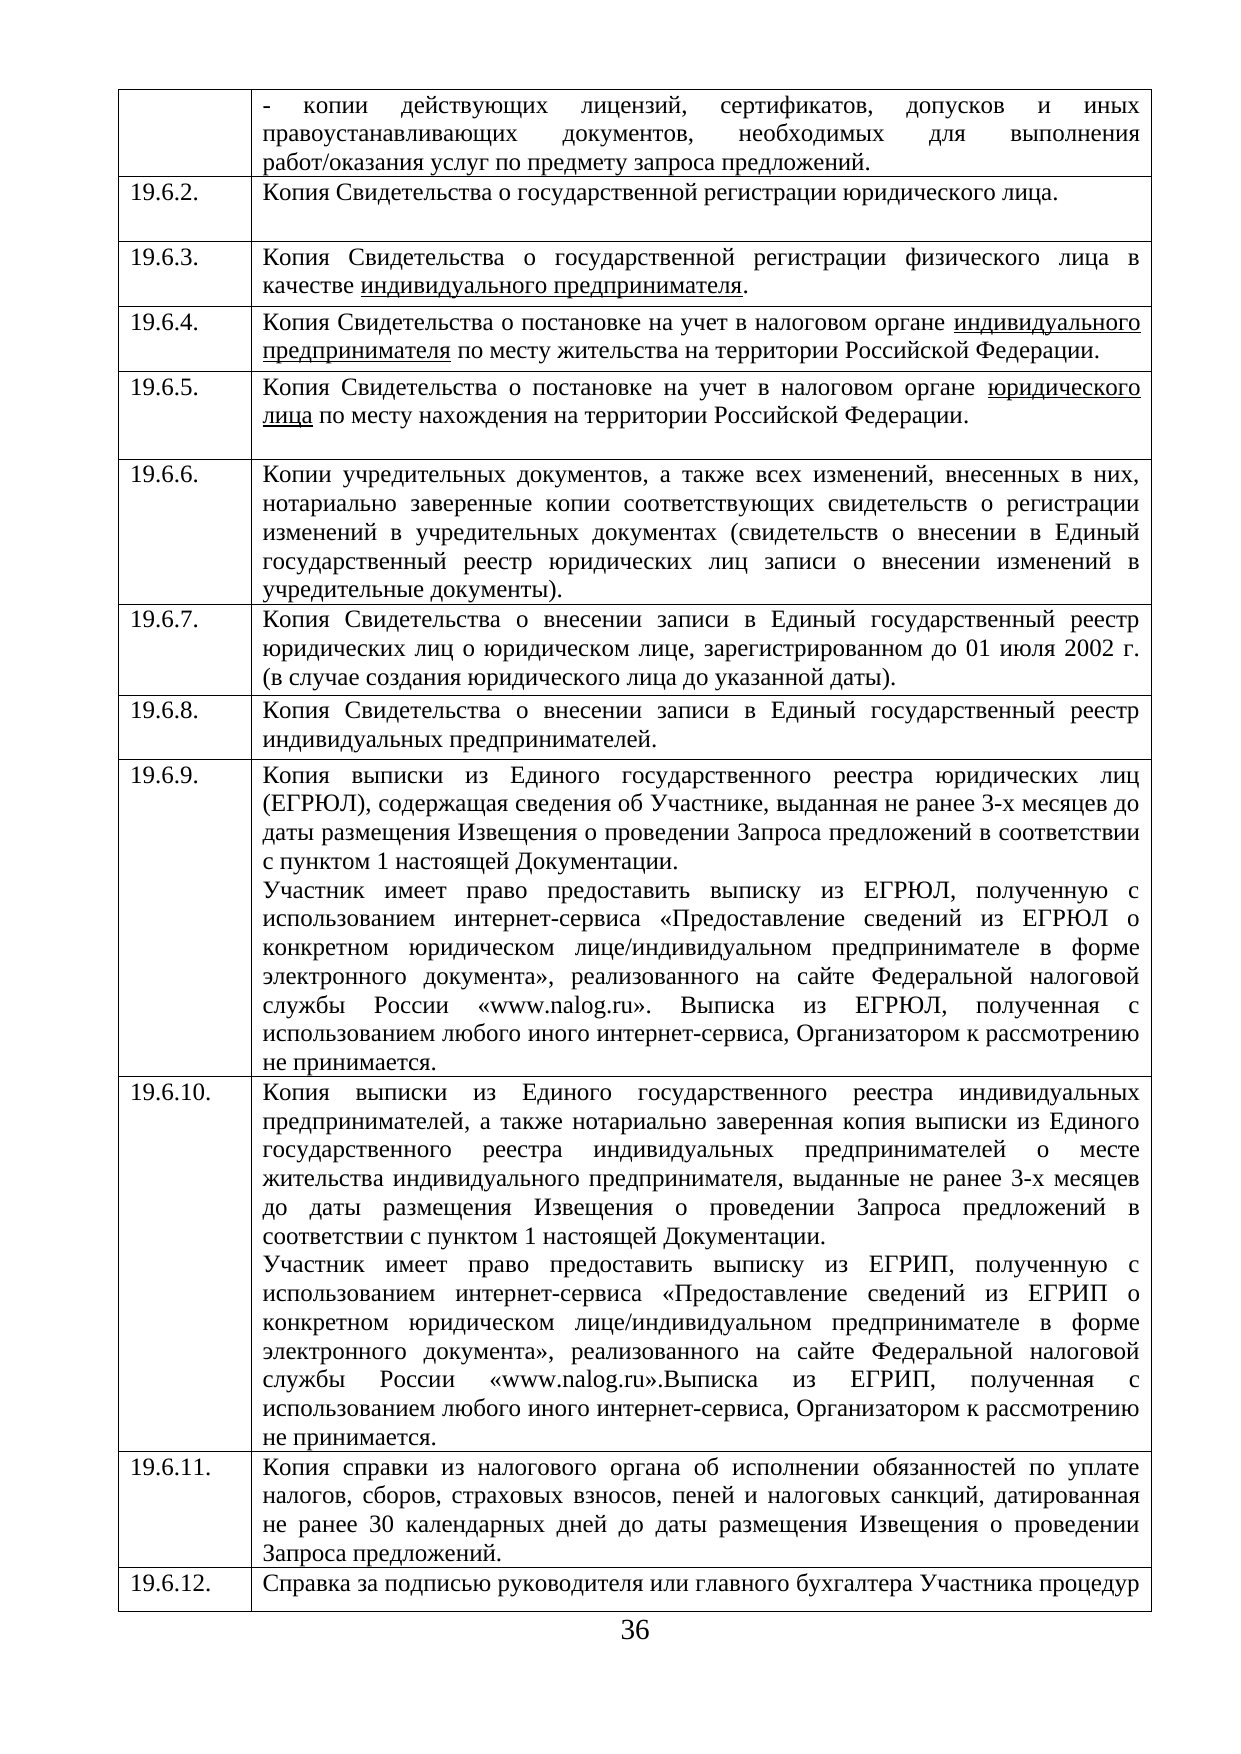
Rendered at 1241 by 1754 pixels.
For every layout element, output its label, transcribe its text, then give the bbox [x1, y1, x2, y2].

table_cell [119, 90, 251, 176]
table_cell Копия выписки из Единого государственного реестра юридических лиц (ЕГРЮЛ), содержащая сведения об Участнике, выданная не ранее 3-х месяцев до даты размещения Извещения о проведении Запроса предложений в соответствии с пунктом 1 настоящей Документации. Участник имеет право предоставить выписку из ЕГРЮЛ, полученную с использованием интернет-сервиса «Предоставление сведений из ЕГРЮЛ о конкретном юридическом лице/индивидуальном предпринимателе в форме электронного документа», реализованного на сайте Федеральной налоговой службы России «www.nalog.ru». Выписка из ЕГРЮЛ, полученная с использованием любого иного интернет-сервиса, Организатором к рассмотрению не принимается. [252, 760, 1151, 1076]
table_cell [119, 1077, 251, 1451]
table_cell Копии учредительных документов, а также всех изменений, внесенных в них, нотариально заверенные копии соответствующих свидетельств о регистрации изменений в учредительных документах (свидетельств о внесении в Единый государственный реестр юридических лиц записи о внесении изменений в учредительные документы). [252, 460, 1151, 603]
table_cell Копия Свидетельства о внесении записи в Единый государственный реестр индивидуальных предпринимателей. [252, 696, 1151, 759]
table_cell [119, 372, 251, 458]
table_cell Копия Свидетельства о государственной регистрации юридического лица. [252, 177, 1151, 241]
table_cell Копия справки из налогового органа об исполнении обязанностей по уплате налогов, сборов, страховых взносов, пеней и налоговых санкций, датированная не ранее 30 календарных дней до даты размещения Извещения о проведении Запроса предложений. [252, 1452, 1151, 1567]
table_cell [119, 307, 251, 371]
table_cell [252, 90, 1151, 176]
table_cell Копия Свидетельства о постановке на учет в налоговом органе юридического лица по месту нахождения на территории Российской Федерации. [252, 372, 1151, 458]
table_cell [119, 1568, 251, 1611]
table_cell Копия выписки из Единого государственного реестра индивидуальных предпринимателей, а также нотариально заверенная копия выписки из Единого государственного реестра индивидуальных предпринимателей о месте жительства индивидуального предпринимателя, выданные не ранее 3-х месяцев до даты размещения Извещения о проведении Запроса предложений в соответствии с пунктом 1 настоящей Документации. Участник имеет право предоставить выписку из ЕГРИП, полученную с использованием интернет-сервиса «Предоставление сведений из ЕГРИП о конкретном юридическом лице/индивидуальном предпринимателе в форме электронного документа», реализованного на сайте Федеральной налоговой службы России «www.nalog.ru».Выписка из ЕГРИП, полученная с использованием любого иного интернет-сервиса, Организатором к рассмотрению не принимается. [252, 1077, 1151, 1451]
table_cell Копия Свидетельства о внесении записи в Единый государственный реестр юридических лиц о юридическом лице, зарегистрированном до 01 июля 2002 г. (в случае создания юридического лица до указанной даты). [252, 605, 1151, 694]
table_cell [119, 696, 251, 759]
table_cell [119, 177, 251, 241]
table_cell [119, 605, 251, 694]
table_cell [119, 760, 251, 1076]
table_cell [119, 460, 251, 603]
table_cell [119, 242, 251, 306]
table_cell Копия Свидетельства о государственной регистрации физического лица в качестве индивидуального предпринимателя. [252, 242, 1151, 306]
table_cell [119, 1452, 251, 1567]
table_cell Копия Свидетельства о постановке на учет в налоговом органе индивидуального предпринимателя по месту жительства на территории Российской Федерации. [252, 307, 1151, 371]
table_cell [252, 1568, 1151, 1611]
